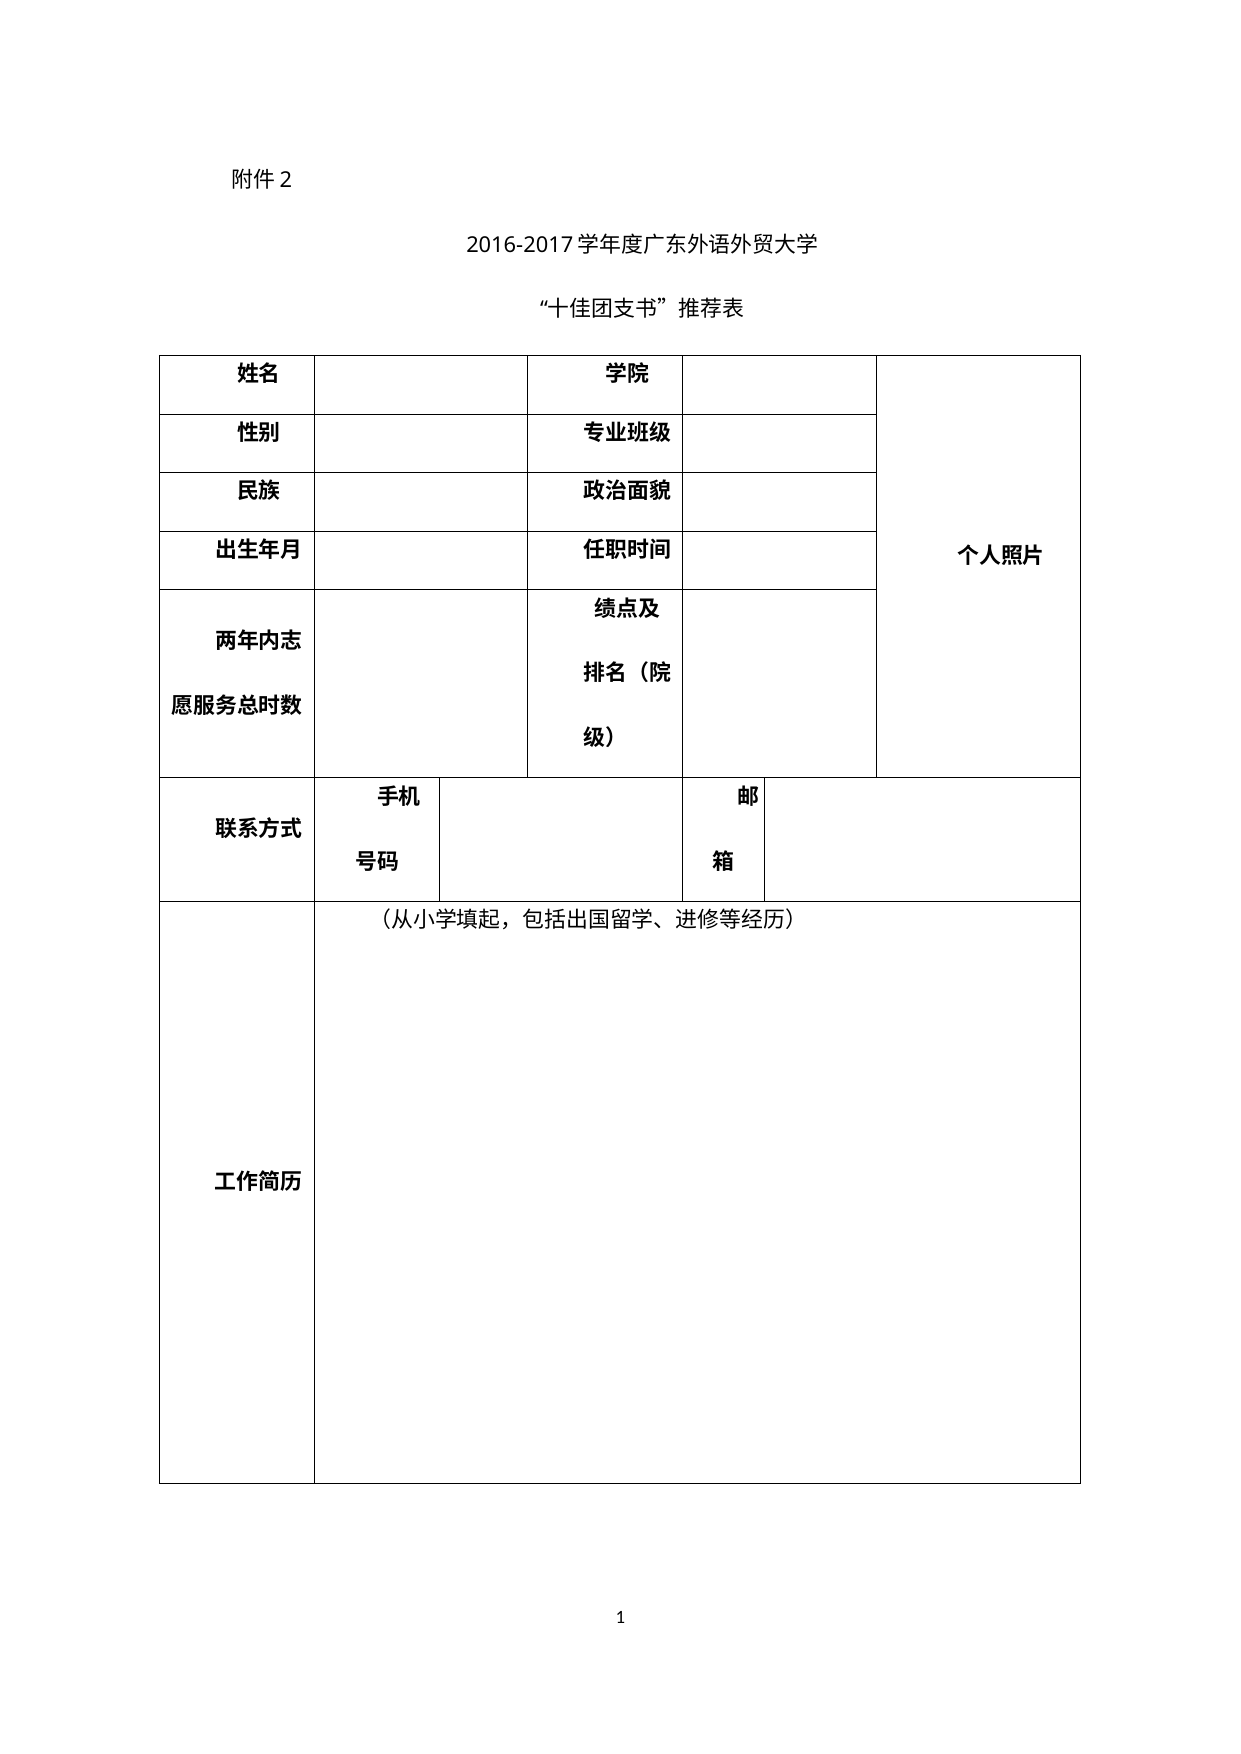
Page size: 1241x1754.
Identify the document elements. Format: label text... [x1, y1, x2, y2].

table_cell 联系方式 [160, 778, 314, 901]
table_cell 绩点及 排名（院级） [528, 590, 682, 777]
table_header 姓名 [160, 356, 314, 413]
table_cell [315, 590, 527, 777]
table_cell [315, 473, 527, 531]
table_cell 民族 [160, 473, 314, 531]
text 附件2 [187, 162, 1053, 194]
table_cell [683, 532, 876, 589]
table_cell 任职时间 [528, 532, 682, 589]
text 2016-2017学年度广东外语外贸大学 [187, 226, 1053, 259]
table_cell [315, 415, 527, 472]
table_cell 邮箱 [683, 778, 764, 901]
table_cell [440, 778, 682, 901]
table_header 学院 [528, 356, 682, 413]
table_cell 专业班级 [528, 415, 682, 472]
table_cell 手机号码 [315, 778, 439, 901]
table_cell 性别 [160, 415, 314, 472]
table_cell 政治面貌 [528, 473, 682, 531]
table_header [683, 356, 876, 413]
table_header [315, 356, 527, 413]
table_cell （从小学填起，包括出国留学、进修等经历） [315, 902, 1080, 1483]
table_header 个人照片 [877, 356, 1080, 777]
table_cell [683, 415, 876, 472]
table_cell [315, 532, 527, 589]
table_cell [765, 778, 1080, 901]
table_cell [683, 473, 876, 531]
table_cell [683, 590, 876, 777]
text “十佳团支书”推荐表 [187, 291, 1053, 323]
table_cell 工作简历 [160, 902, 314, 1483]
table_cell 两年内志愿服务总时数 [160, 590, 314, 777]
table_cell 出生年月 [160, 532, 314, 589]
